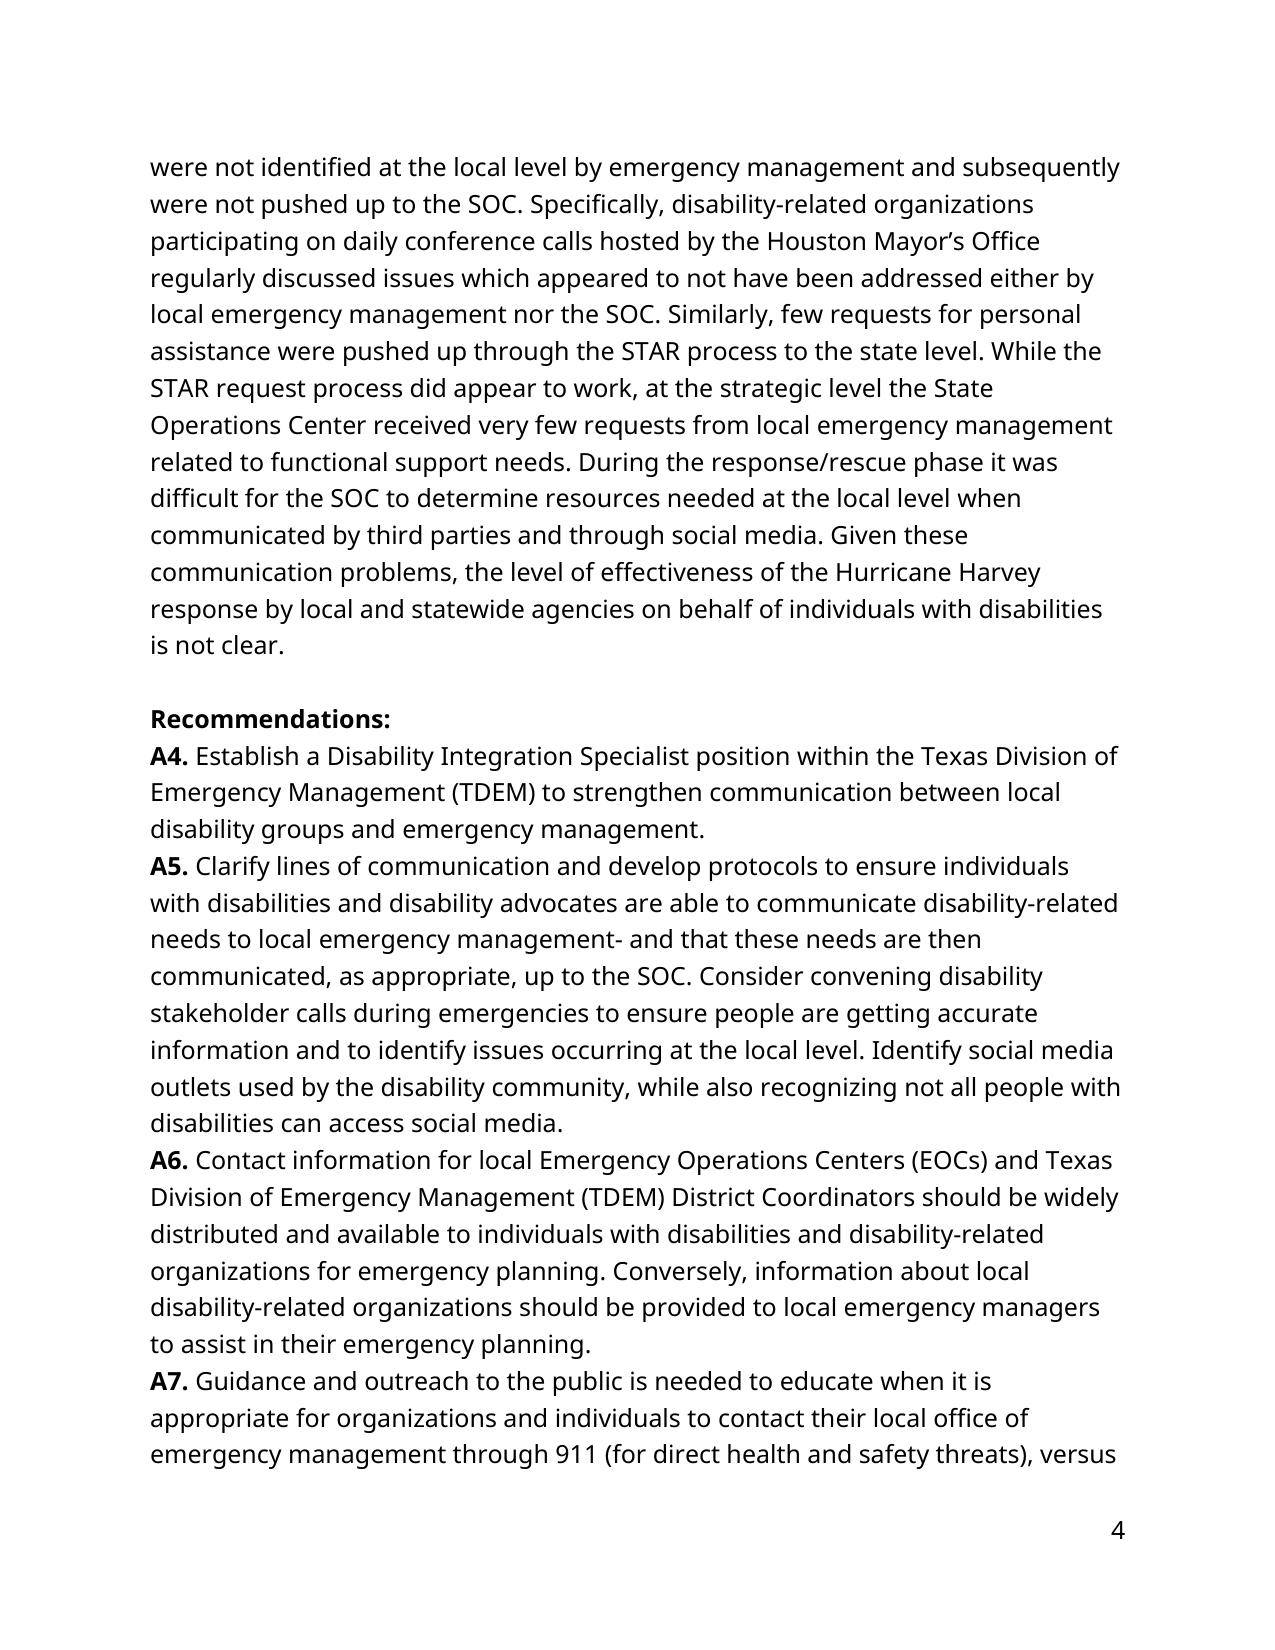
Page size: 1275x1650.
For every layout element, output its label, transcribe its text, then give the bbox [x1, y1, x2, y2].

text Recommendations: [150, 702, 1125, 736]
text A4. Establish a Disability Integration Specialist position within the Texas Division of Emergency Management (TDEM) to strengthen communication between local disability groups and emergency management. [150, 738, 1125, 846]
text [150, 150, 1125, 662]
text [150, 1363, 1125, 1471]
text A5. Clarify lines of communication and develop protocols to ensure individuals with disabilities and disability advocates are able to communicate disability-related needs to local emergency management- and that these needs are then communicated, as appropriate, up to the SOC. Consider convening disability stakeholder calls during emergencies to ensure people are getting accurate information and to identify issues occurring at the local level. Identify social media outlets used by the disability community, while also recognizing not all people with disabilities can access social media. [150, 849, 1125, 1140]
text A6. Contact information for local Emergency Operations Centers (EOCs) and Texas Division of Emergency Management (TDEM) District Coordinators should be widely distributed and available to individuals with disabilities and disability-related organizations for emergency planning. Conversely, information about local disability-related organizations should be provided to local emergency managers to assist in their emergency planning. [150, 1143, 1125, 1361]
